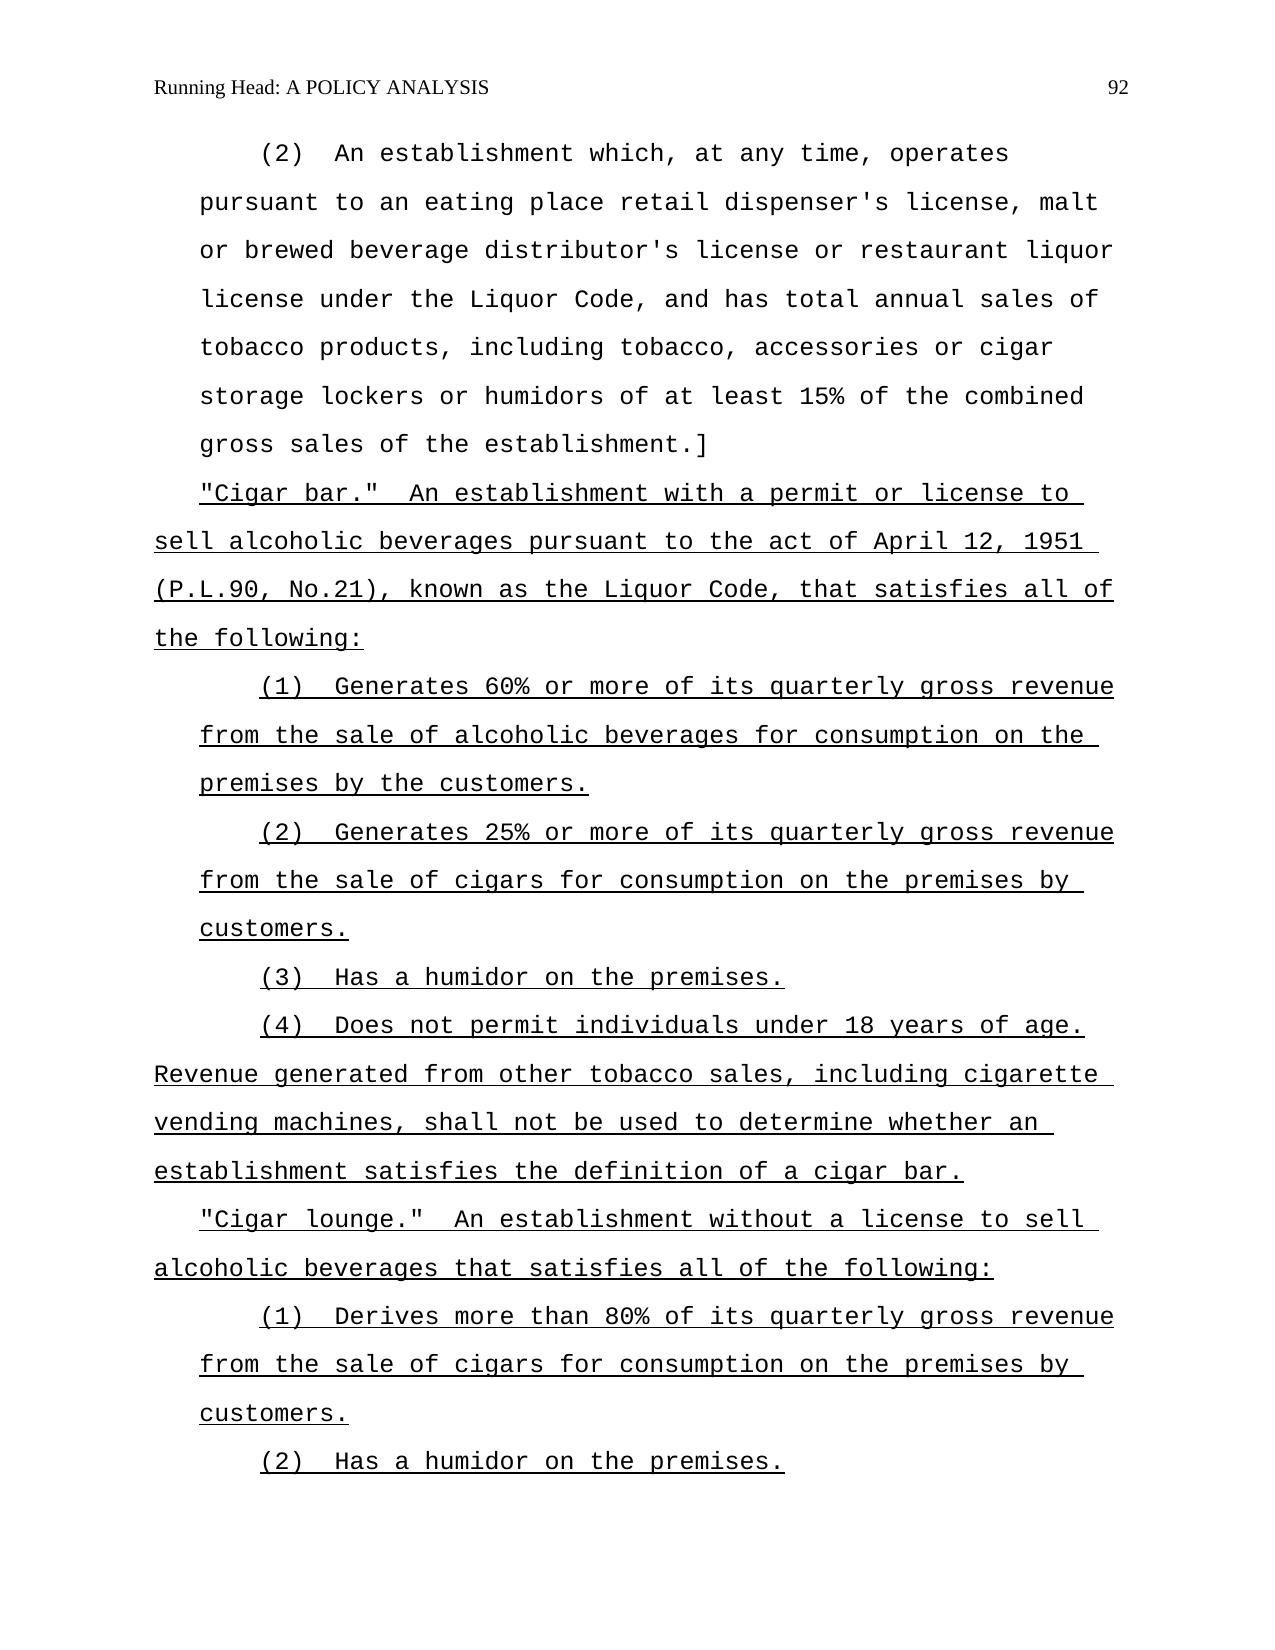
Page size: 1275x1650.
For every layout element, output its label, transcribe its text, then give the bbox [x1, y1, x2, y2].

text (2) Generates 25% or more of its quarterly gross revenue from the sale of cigars for consumption on the premises by customers. [199, 801, 1121, 947]
text "Cigar bar." An establishment with a permit or license to sell alcoholic beverages pursuant to the act of April 12, 1951 (P.L.90, No.21), known as the Liquor Code, that satisfies all of the following: [153, 462, 1121, 656]
text (2) An establishment which, at any time, operates pursuant to an eating place retail dispenser's license, malt or brewed beverage distributor's license or restaurant liquor license under the Liquor Code, and has total annual sales of tobacco products, including tobacco, accessories or cigar storage lockers or humidors of at least 15% of the combined gross sales of the establishment.] [199, 123, 1121, 462]
text (1) Generates 60% or more of its quarterly gross revenue from the sale of alcoholic beverages for consumption on the premises by the customers. [199, 656, 1121, 801]
text "Cigar lounge." An establishment without a license to sell alcoholic beverages that satisfies all of the following: [153, 1189, 1121, 1286]
text (3) Has a humidor on the premises. [199, 947, 1121, 995]
text Revenue generated from other tobacco sales, including cigarette vending machines, shall not be used to determine whether an establishment satisfies the definition of a cigar bar. [153, 1043, 1121, 1189]
text (2) Has a humidor on the premises. [199, 1431, 1121, 1479]
text (1) Derives more than 80% of its quarterly gross revenue from the sale of cigars for consumption on the premises by customers. [199, 1286, 1121, 1431]
text (4) Does not permit individuals under 18 years of age. [199, 995, 1121, 1043]
